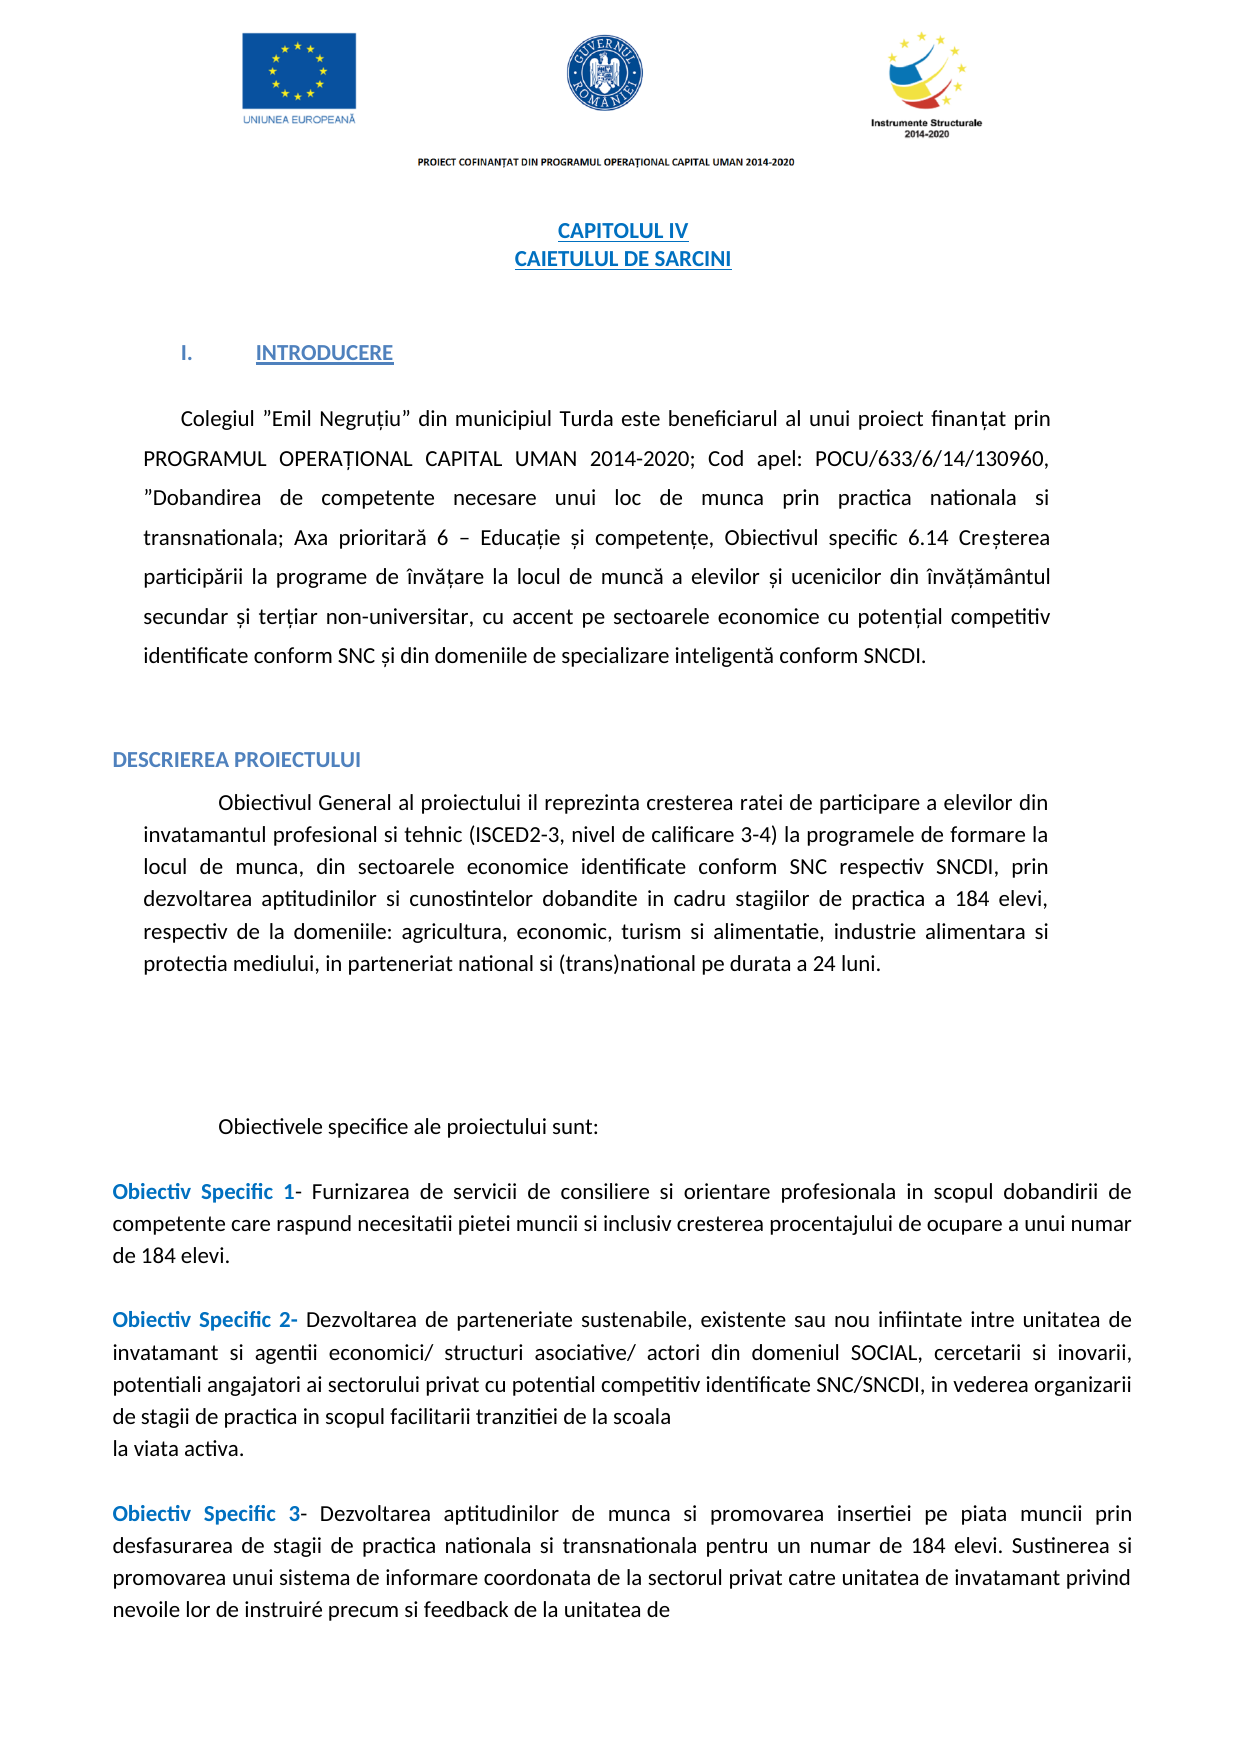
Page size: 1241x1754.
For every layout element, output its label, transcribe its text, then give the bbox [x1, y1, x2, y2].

text Obiectiv Specific 3- Dezvoltarea aptitudinilor de munca si promovarea insertiei pe piata muncii prin desfasurarea de stagii de practica nationala si transnationala pentru un numar de 184 elevi. Sustinerea si promovarea unui sistema de informare coordonata de la sectorul privat catre unitatea de invatamant privind nevoile lor de instruiré precum si feedback de la unitatea de [112, 1499, 1134, 1623]
picture [135, 6, 1072, 169]
text CAIETULUL DE SARCINI [112, 244, 1134, 272]
text Obiectiv Specific 1- Furnizarea de servicii de consiliere si orientare profesionala in scopul dobandirii de competente care raspund necesitatii pietei muncii si inclusiv cresterea procentajului de ocupare a unui numar de 184 elevi. [112, 1177, 1134, 1269]
text Obiectiv Specific 2- Dezvoltarea de parteneriate sustenabile, existente sau nou infiintate intre unitatea de invatamant si agentii economici/ structuri asociative/ actori din domeniul SOCIAL, cercetarii si inovarii, potentiali angajatori ai sectorului privat cu potential competitiv identificate SNC/SNCDI, in vederea organizarii de stagii de practica in scopul facilitarii tranzitiei de la scoala [112, 1306, 1134, 1430]
text CAPITOLUL IV [112, 216, 1134, 244]
subtitle DESCRIEREA PROIECTULUI [112, 745, 1134, 773]
text Obiectivul General al proiectului il reprezinta cresterea ratei de participare a elevilor din invatamantul profesional si tehnic (ISCED2-3, nivel de calificare 3-4) la programele de formare la locul de munca, din sectoarele economice identificate conform SNC respectiv SNCDI, prin dezvoltarea aptitudinilor si cunostintelor dobandite in cadru stagiilor de practica a 184 elevi, respectiv de la domeniile: agricultura, economic, turism si alimentatie, industrie alimentara si protectia mediului, in parteneriat national si (trans)national pe durata a 24 luni. [143, 788, 1051, 977]
text Colegiul ”Emil Negruţiu” din municipiul Turda este beneficiarul al unui proiect finanțat prin PROGRAMUL OPERAŢIONAL CAPITAL UMAN 2014-2020; Cod apel: POCU/633/6/14/130960, ”Dobandirea de competente necesare unui loc de munca prin practica nationala si transnationala; Axa prioritară 6 – Educaţie şi competenţe, Obiectivul specific 6.14 Creșterea participării la programe de învățare la locul de muncă a elevilor și ucenicilor din învățământul secundar și terțiar non-universitar, cu accent pe sectoarele economice cu potențial competitiv identificate conform SNC și din domeniile de specializare inteligentă conform SNCDI. [143, 404, 1051, 669]
text la viata activa. [112, 1434, 1134, 1462]
text Obiectivele specifice ale proiectului sunt: [218, 1112, 1134, 1140]
subtitle INTRODUCERE [181, 338, 1134, 366]
